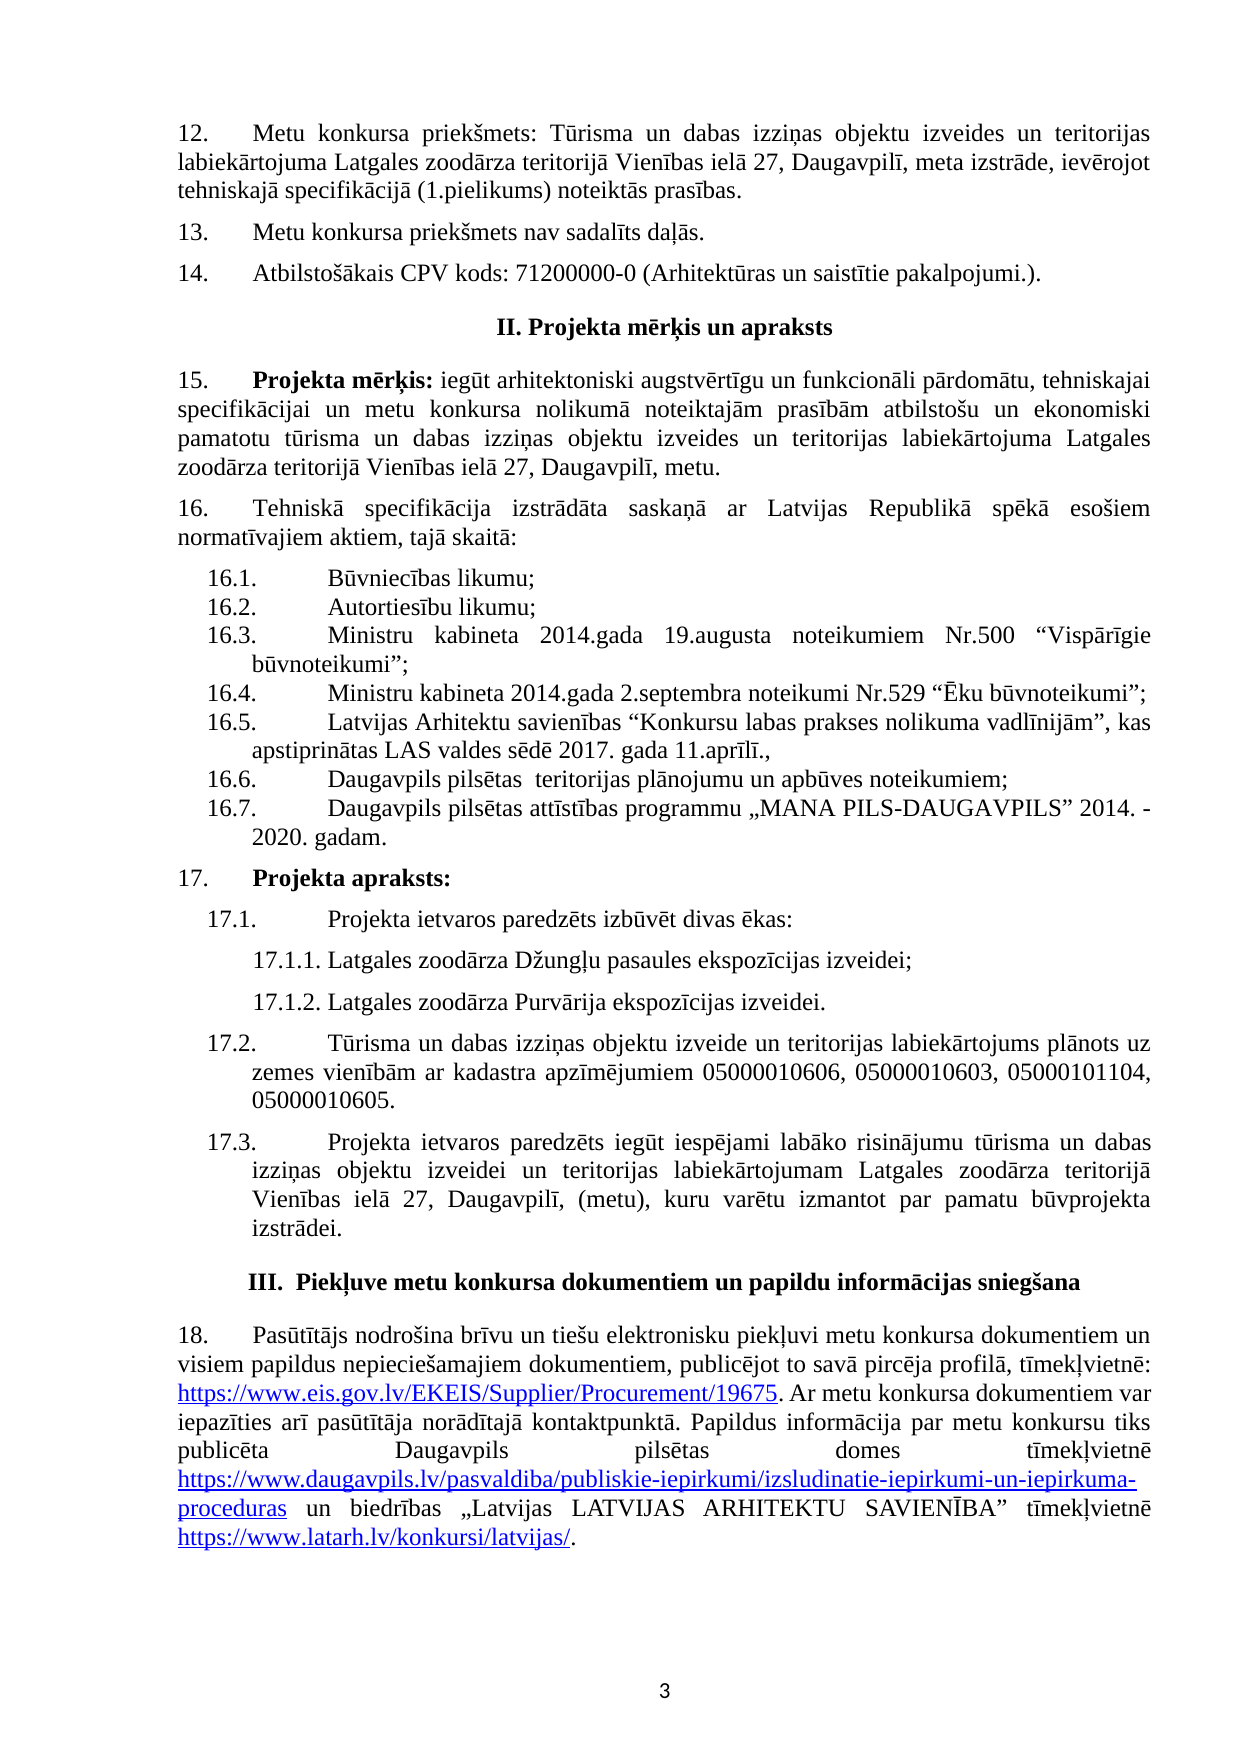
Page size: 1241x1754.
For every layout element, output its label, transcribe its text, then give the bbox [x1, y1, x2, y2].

list Tūrisma un dabas izziņas objektu izveide un teritorijas labiekārtojums plānots uz zemes vienībām ar kadastra apzīmējumiem 05000010606, 05000010603, 05000101104, 05000010605. [207, 1028, 1152, 1114]
list Latvijas Arhitektu savienības “Konkursu labas prakses nolikuma vadlīnijām”, kas apstiprinātas LAS valdes sēdē 2017. gada 11.aprīlī., [207, 707, 1152, 764]
list Būvniecības likumu; [207, 563, 1152, 592]
list Projekta mērķis: iegūt arhitektoniski augstvērtīgu un funkcionāli pārdomātu, tehniskajai specifikācijai un metu konkursa nolikumā noteiktajām prasībām atbilstošu un ekonomiski pamatotu tūrisma un dabas izziņas objektu izveides un teritorijas labiekārtojuma Latgales zoodārza teritorijā Vienības ielā 27, Daugavpilī, metu. [177, 366, 1152, 481]
list Autortiesību likumu; [207, 592, 1152, 621]
list Daugavpils pilsētas attīstības programmu „MANA PILS-DAUGAVPILS” 2014. - 2020. gadam. [207, 793, 1152, 851]
list Ministru kabineta 2014.gada 2.septembra noteikumi Nr.529 “Ēku būvnoteikumi”; [207, 678, 1152, 707]
list Latgales zoodārza Purvārija ekspozīcijas izveidei. [252, 987, 1152, 1016]
list Metu konkursa priekšmets nav sadalīts daļās. [177, 217, 1152, 246]
list Tehniskā specifikācija izstrādāta saskaņā ar Latvijas Republikā spēkā esošiem normatīvajiem aktiem, tajā skaitā: [177, 493, 1152, 551]
list Pasūtītājs nodrošina brīvu un tiešu elektronisku piekļuvi metu konkursa dokumentiem un visiem papildus nepieciešamajiem dokumentiem, publicējot to savā pircēja profilā, tīmekļvietnē: https://www.eis.gov.lv/EKEIS/Supplier/Procurement/19675. Ar metu konkursa dokumentiem var iepazīties arī pasūtītāja norādītajā kontaktpunktā. Papildus informācija par metu konkursu tiks publicēta Daugavpils pilsētas domes tīmekļvietnē https://www.daugavpils.lv/pasvaldiba/publiskie-iepirkumi/izsludinatie-iepirkumi-un-iepirkuma-proceduras un biedrības „Latvijas LATVIJAS ARHITEKTU SAVIENĪBA” tīmekļvietnē https://www.latarh.lv/konkursi/latvijas/. [177, 1321, 1152, 1551]
list Latgales zoodārza Džungļu pasaules ekspozīcijas izveidei; [252, 946, 1152, 974]
list Ministru kabineta 2014.gada 19.augusta noteikumiem Nr.500 “Vispārīgie būvnoteikumi”; [207, 621, 1152, 678]
list II. Projekta mērķis un apraksts [177, 312, 1152, 341]
list III. Piekļuve metu konkursa dokumentiem un papildu informācijas sniegšana [177, 1267, 1152, 1296]
list Atbilstošākais CPV kods: 71200000-0 (Arhitektūras un saistītie pakalpojumi.). [177, 258, 1152, 287]
list Metu konkursa priekšmets: Tūrisma un dabas izziņas objektu izveides un teritorijas labiekārtojuma Latgales zoodārza teritorijā Vienības ielā 27, Daugavpilī, meta izstrāde, ievērojot tehniskajā specifikācijā (1.pielikums) noteiktās prasības. [177, 118, 1152, 204]
list Daugavpils pilsētas teritorijas plānojumu un apbūves noteikumiem; [207, 764, 1152, 793]
list Projekta ietvaros paredzēts izbūvēt divas ēkas: [207, 904, 1152, 933]
list Projekta apraksts: [177, 863, 1152, 892]
list Projekta ietvaros paredzēts iegūt iespējami labāko risinājumu tūrisma un dabas izziņas objektu izveidei un teritorijas labiekārtojumam Latgales zoodārza teritorijā Vienības ielā 27, Daugavpilī, (metu), kuru varētu izmantot par pamatu būvprojekta izstrādei. [207, 1127, 1152, 1242]
